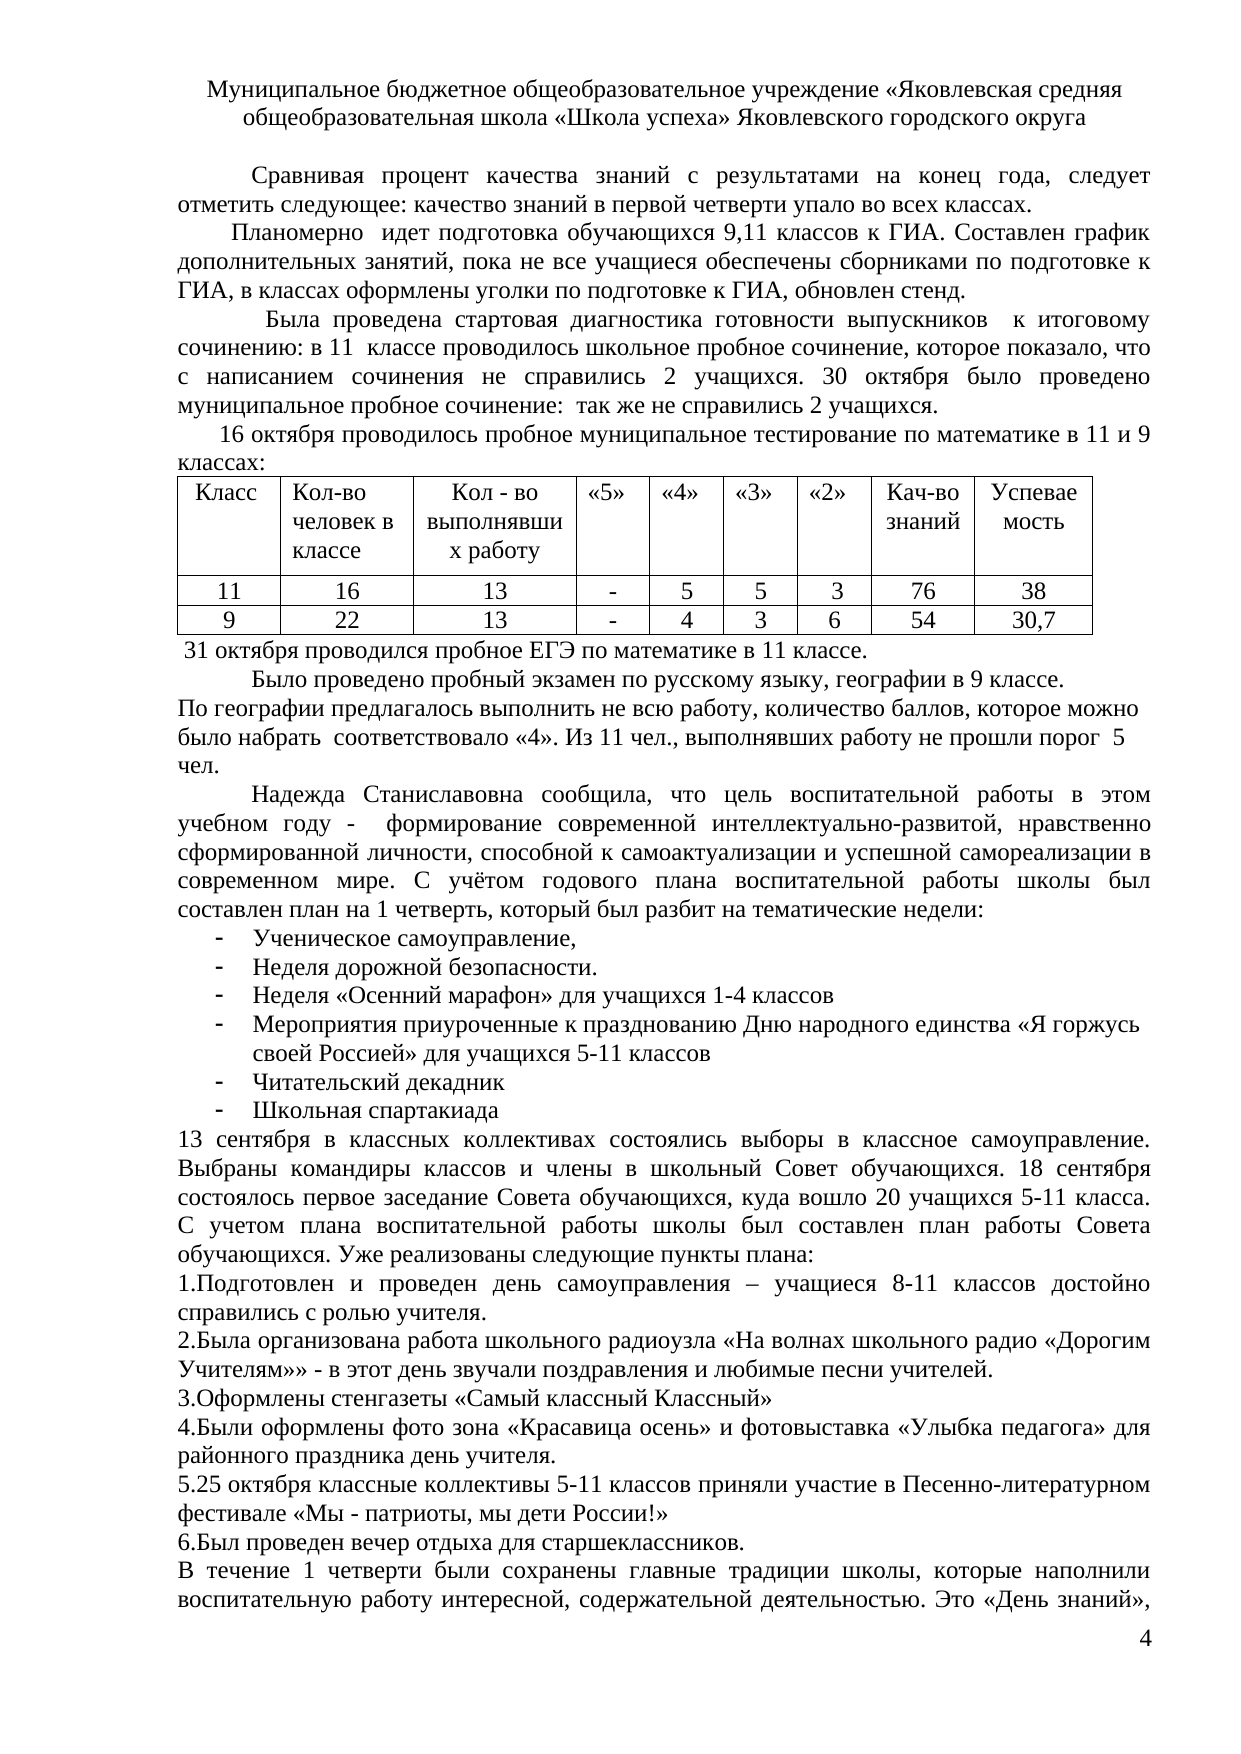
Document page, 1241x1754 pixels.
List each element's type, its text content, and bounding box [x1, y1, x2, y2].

table_cell 13 [414, 606, 576, 634]
table_cell 16 [281, 576, 413, 604]
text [177, 1555, 1152, 1613]
text Было проведено пробный экзамен по русскому языку, географии в 9 классе. [177, 664, 1152, 693]
table_cell 13 [414, 576, 576, 604]
table_cell 6 [798, 606, 871, 634]
table_cell 76 [872, 576, 974, 604]
table_cell 4 [650, 606, 723, 634]
table_header «4» [650, 477, 723, 575]
text Планомерно идет подготовка обучающихся 9,11 классов к ГИА. Составлен график дополнительных занятий, пока не все учащиеся обеспечены сборниками по подготовке к ГИА, в классах оформлены уголки по подготовке к ГИА, обновлен стенд. [177, 217, 1152, 304]
list Читательский декадник [215, 1067, 1152, 1095]
text 31 октября проводился пробное ЕГЭ по математике в 11 классе. [177, 635, 1152, 664]
table_cell 3 [724, 606, 797, 634]
text 6.Был проведен вечер отдыха для старшеклассников. [177, 1527, 1152, 1555]
list Мероприятия приуроченные к празднованию Дню народного единства «Я горжусь своей Россией» для учащихся 5-11 классов [215, 1009, 1152, 1067]
table_cell 38 [975, 576, 1092, 604]
table_header «5» [577, 477, 649, 575]
table_header Кач-во знаний [872, 477, 974, 575]
list Школьная спартакиада [215, 1095, 1152, 1124]
table_header Кол-во человек в классе [281, 477, 413, 575]
table_cell - [577, 606, 649, 634]
table_cell 54 [872, 606, 974, 634]
table_header «3» [724, 477, 797, 575]
table_cell 30,7 [975, 606, 1092, 634]
text По географии предлагалось выполнить не всю работу, количество баллов, которое можно было набрать соответствовало «4». Из 11 чел., выполнявших работу не прошли порог 5 чел. [177, 693, 1152, 779]
text 3.Оформлены стенгазеты «Самый классный Классный» [177, 1383, 1152, 1412]
text 1.Подготовлен и проведен день самоуправления – учащиеся 8-11 классов достойно справились с ролью учителя. [177, 1268, 1152, 1325]
text 16 октября проводилось пробное муниципальное тестирование по математике в 11 и 9 классах: [177, 419, 1152, 476]
table_cell 5 [650, 576, 723, 604]
table_cell 22 [281, 606, 413, 634]
table_header Класс [178, 477, 280, 575]
text 2.Была организована работа школьного радиоузла «На волнах школьного радио «Дорогим Учителям»» - в этот день звучали поздравления и любимые песни учителей. [177, 1325, 1152, 1383]
text 5.25 октября классные коллективы 5-11 классов приняли участие в Песенно-литературном фестивале «Мы - патриоты, мы дети России!» [177, 1469, 1152, 1527]
table_cell - [577, 576, 649, 604]
text Надежда Станиславовна сообщила, что цель воспитательной работы в этом учебном году - формирование современной интеллектуально-развитой, нравственно сформированной личности, способной к самоактуализации и успешной самореализации в современном мире. С учётом годового плана воспитательной работы школы был составлен план на 1 четверть, который был разбит на тематические недели: [177, 779, 1152, 923]
table_cell 3 [798, 576, 871, 604]
text Сравнивая процент качества знаний с результатами на конец года, следует отметить следующее: качество знаний в первой четверти упало во всех классах. [177, 160, 1152, 217]
table_cell 11 [178, 576, 280, 604]
text 4.Были оформлены фото зона «Красавица осень» и фотовыставка «Улыбка педагога» для районного праздника день учителя. [177, 1412, 1152, 1469]
table_header «2» [798, 477, 871, 575]
text 13 сентября в классных коллективах состоялись выборы в классное самоуправление. Выбраны командиры классов и члены в школьный Совет обучающихся. 18 сентября состоялось первое заседание Совета обучающихся, куда вошло 20 учащихся 5-11 класса. С учетом плана воспитательной работы школы был составлен план работы Совета обучающихся. Уже реализованы следующие пункты плана: [177, 1124, 1152, 1268]
table_cell 5 [724, 576, 797, 604]
table_header Кол - во выполнявших работу [414, 477, 576, 575]
table_header Успеваемость [975, 477, 1092, 575]
list Неделя дорожной безопасности. [215, 952, 1152, 980]
list Ученическое самоуправление, [215, 923, 1152, 952]
table_cell 9 [178, 606, 280, 634]
text Была проведена стартовая диагностика готовности выпускников к итоговому сочинению: в 11 классе проводилось школьное пробное сочинение, которое показало, что с написанием сочинения не справились 2 учащихся. 30 октября было проведено муниципальное пробное сочинение: так же не справились 2 учащихся. [177, 304, 1152, 419]
list Неделя «Осенний марафон» для учащихся 1-4 классов [215, 980, 1152, 1009]
